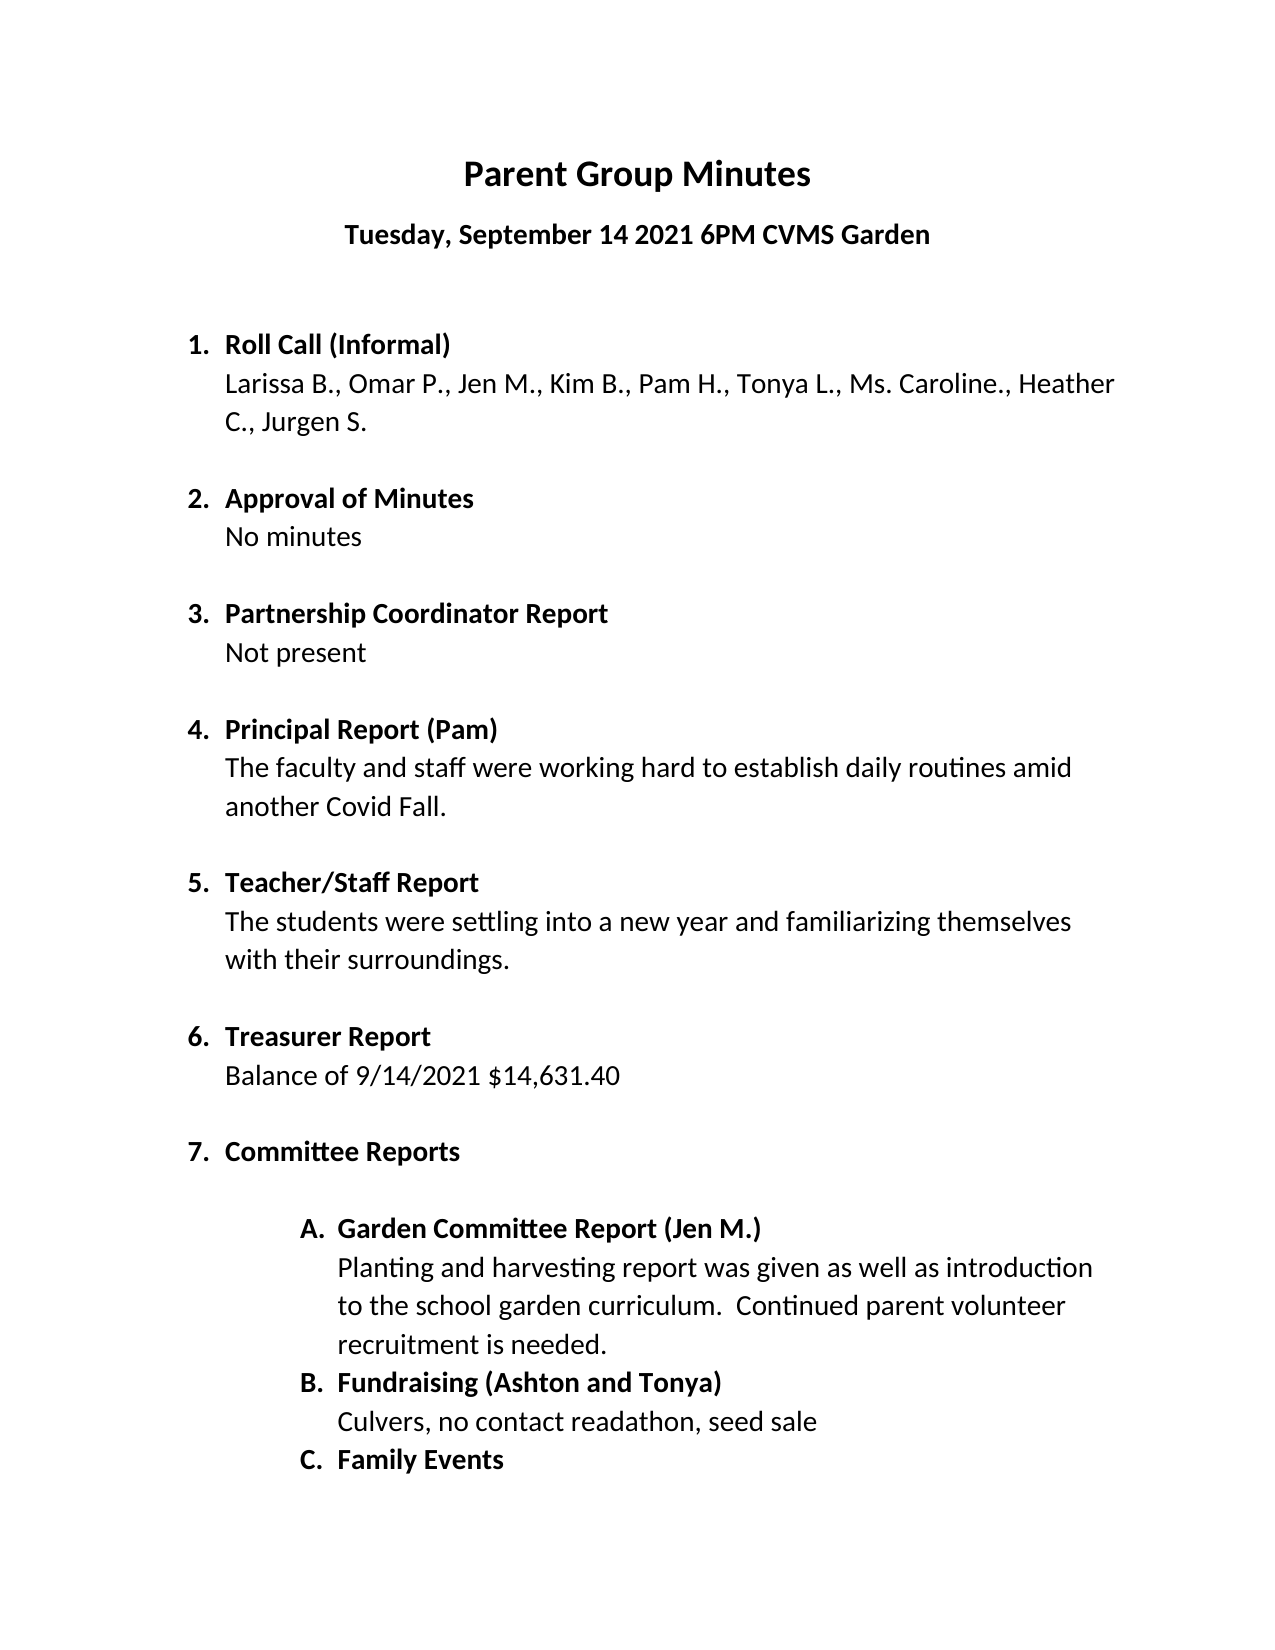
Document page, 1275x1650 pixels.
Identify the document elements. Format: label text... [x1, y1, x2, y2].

text Parent Group Minutes [150, 150, 1125, 196]
list No minutes [225, 518, 1125, 554]
list Partnership Coordinator Report [187, 595, 1125, 631]
list Balance of 9/14/2021 $14,631.40 [225, 1057, 1125, 1092]
list Teacher/Staff Report [187, 864, 1125, 900]
list Not present [225, 634, 1125, 669]
list Culvers, no contact readathon, seed sale [337, 1403, 1125, 1438]
list Principal Report (Pam) [187, 711, 1125, 746]
list Planting and harvesting report was given as well as introduction to the school garden curriculum. Continued parent volunteer recruitment is needed. [337, 1249, 1125, 1361]
list Fundraising (Ashton and Tonya) [300, 1364, 1125, 1400]
list Family Events [300, 1441, 1125, 1477]
list The faculty and staff were working hard to establish daily routines amid another Covid Fall. [225, 749, 1125, 823]
text Tuesday, September 14 2021 6PM CVMS Garden [150, 216, 1125, 252]
list The students were settling into a new year and familiarizing themselves with their surroundings. [225, 903, 1125, 977]
list Larissa B., Omar P., Jen M., Kim B., Pam H., Tonya L., Ms. Caroline., Heather C., Jurgen S. [225, 365, 1125, 439]
list Approval of Minutes [187, 480, 1125, 516]
list Committee Reports [187, 1133, 1125, 1169]
list Garden Committee Report (Jen M.) [300, 1210, 1125, 1246]
list Roll Call (Informal) [187, 326, 1125, 362]
list Treasurer Report [187, 1018, 1125, 1054]
